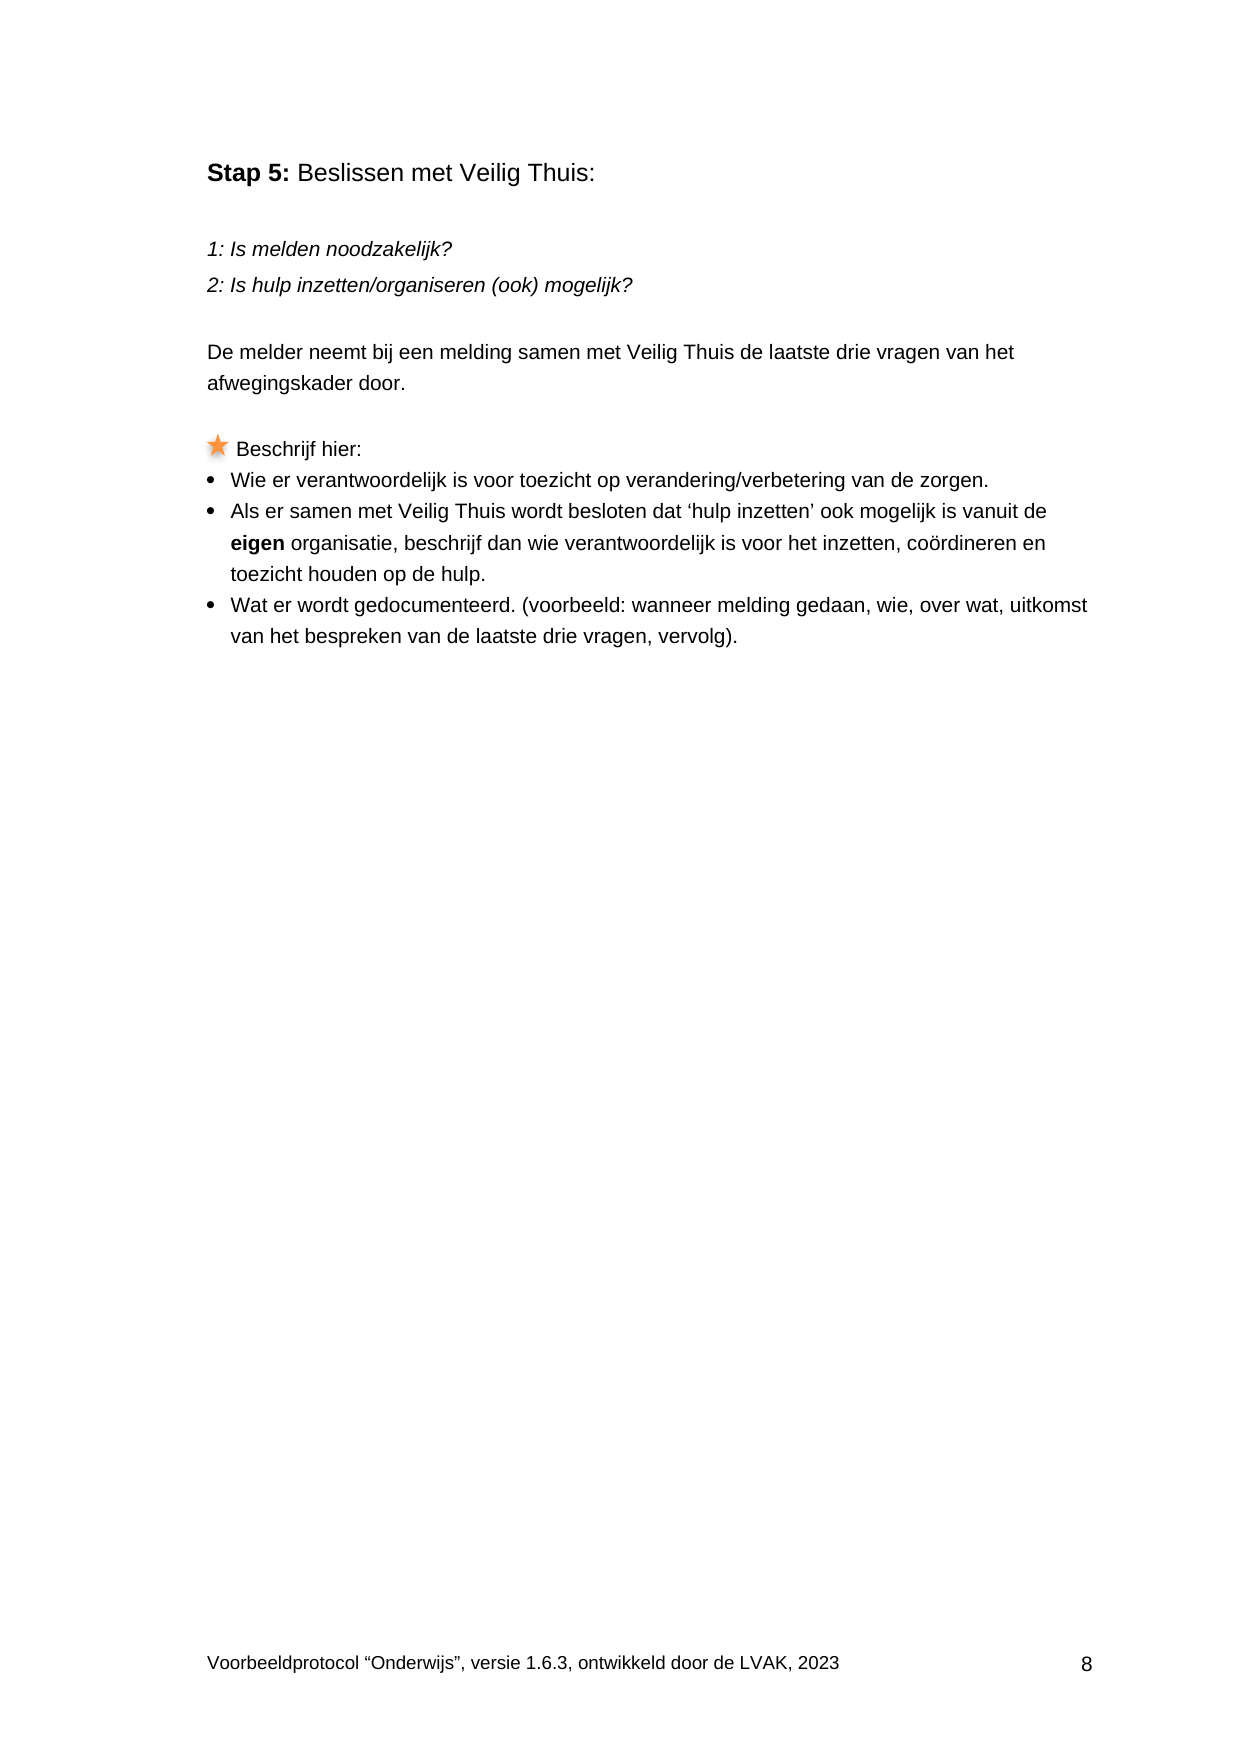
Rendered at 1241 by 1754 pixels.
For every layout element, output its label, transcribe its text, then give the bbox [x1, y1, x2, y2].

subtitle Stap 5: Beslissen met Veilig Thuis: [207, 158, 1092, 187]
list Wat er wordt gedocumenteerd. (voorbeeld: wanneer melding gedaan, wie, over wat, uitkomst van het bespreken van de laatste drie vragen, vervolg). [207, 593, 1092, 648]
text 2: Is hulp inzetten/organiseren (ook) mogelijk? [207, 273, 1092, 297]
list Als er samen met Veilig Thuis wordt besloten dat ‘hulp inzetten’ ook mogelijk is vanuit de eigen organisatie, beschrijf dan wie verantwoordelijk is voor het inzetten, coördineren en toezicht houden op de hulp. [207, 499, 1092, 586]
text De melder neemt bij een melding samen met Veilig Thuis de laatste drie vragen van het afwegingskader door. [207, 340, 1092, 395]
text Beschrijf hier: [219, 433, 1092, 461]
list Wie er verantwoordelijk is voor toezicht op verandering/verbetering van de zorgen. [207, 468, 1092, 492]
text 1: Is melden noodzakelijk? [207, 237, 1092, 261]
